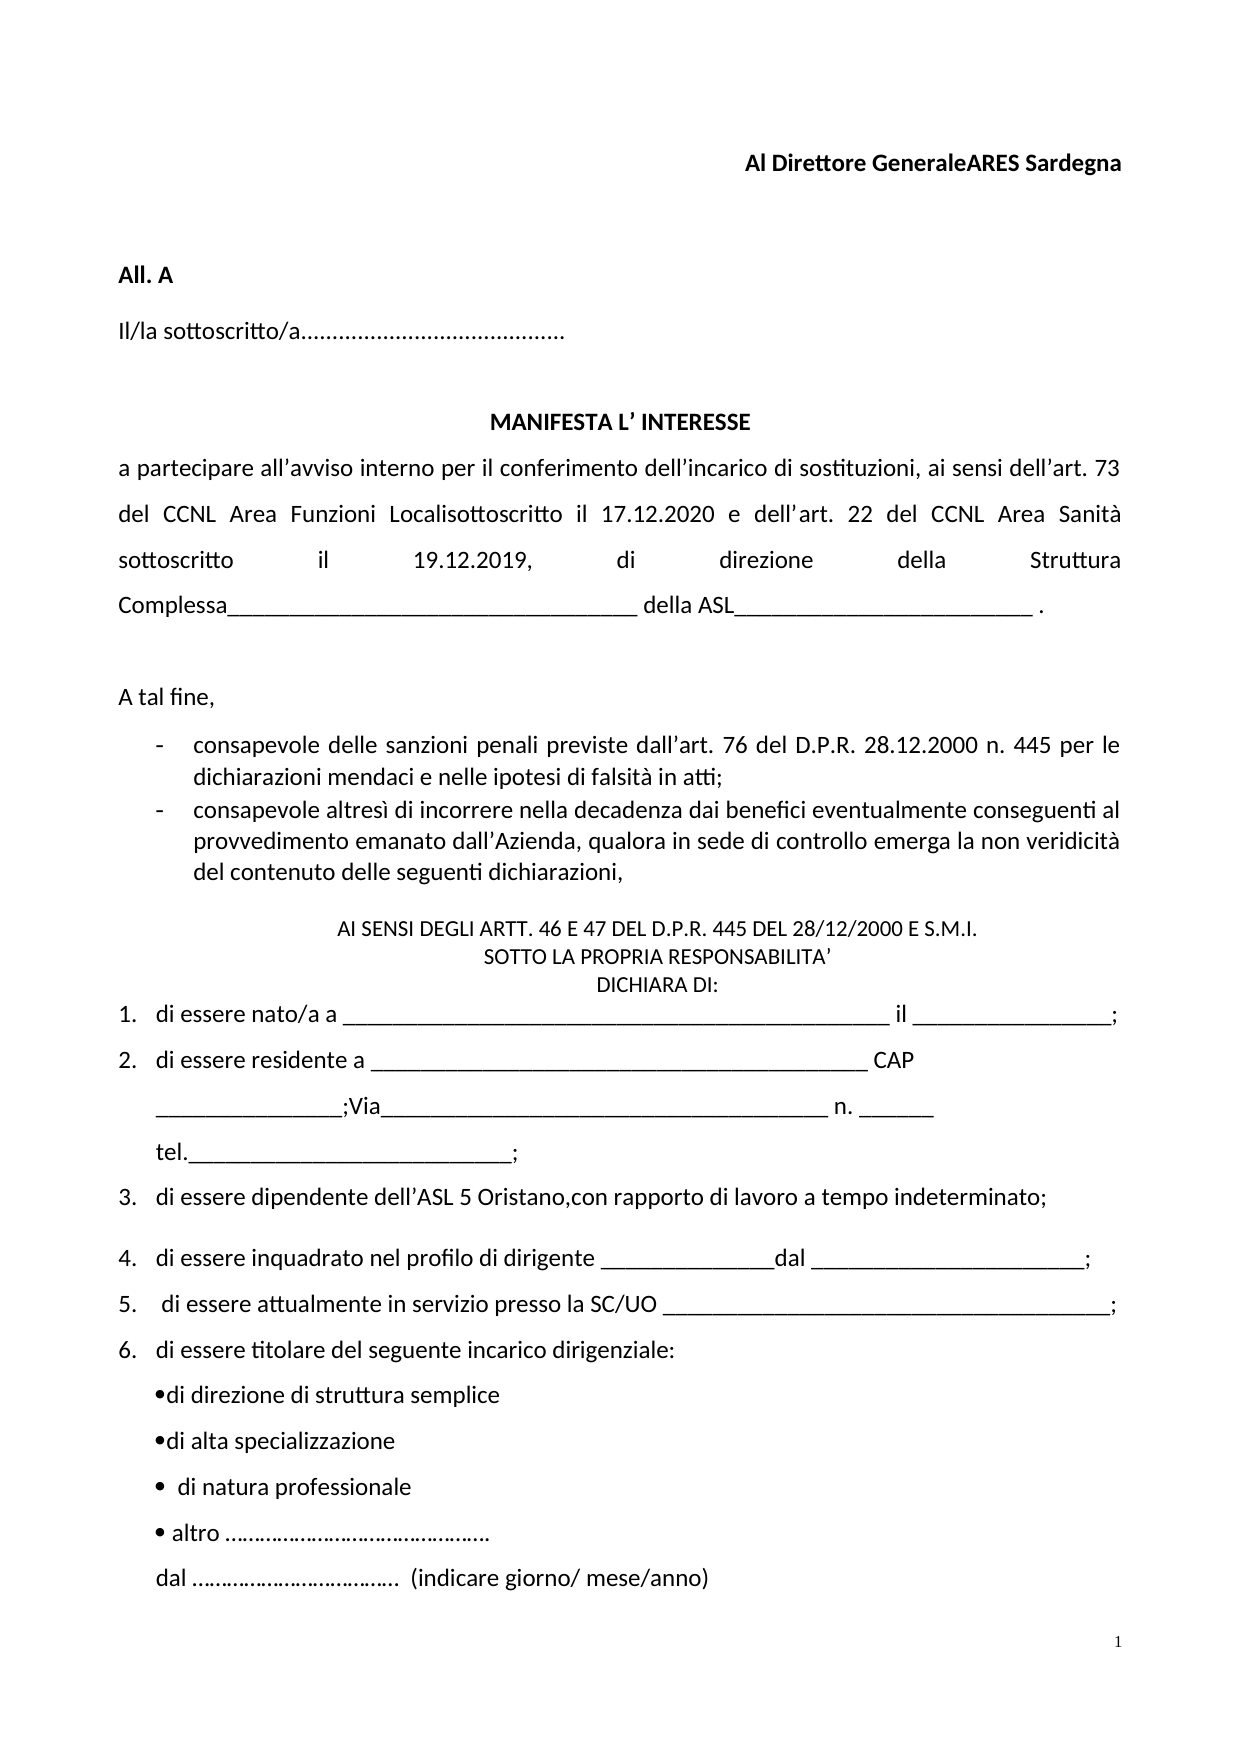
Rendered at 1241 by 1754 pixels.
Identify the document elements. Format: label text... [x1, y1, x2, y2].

list di essere nato/a a ____________________________________________ il ________________; [118, 998, 1122, 1029]
list di essere inquadrato nel profilo di dirigente ______________dal ______________________; [118, 1242, 1122, 1273]
list di direzione di struttura semplice [156, 1379, 1122, 1410]
list di essere attualmente in servizio presso la SC/UO ____________________________________; [118, 1288, 1122, 1319]
text Il/la sottoscritto/a.......................................... [118, 315, 1122, 346]
list consapevole delle sanzioni penali previste dall’art. 76 del D.P.R. 28.12.2000 n. 445 per le dichiarazioni mendaci e nelle ipotesi di falsità in atti; [156, 727, 1122, 791]
text a partecipare all’avviso interno per il conferimento dell’incarico di sostituzioni, ai sensi dell’art. 73 del CCNL Area Funzioni Localisottoscritto il 17.12.2020 e dell’art. 22 del CCNL Area Sanità sottoscritto il 19.12.2019, di direzione della Struttura Complessa_________________________________ della ASL________________________ . [118, 452, 1122, 620]
list SOTTO LA PROPRIA RESPONSABILITA’ [193, 942, 1122, 970]
text All. A [118, 259, 1122, 290]
list DICHIARA DI: [193, 970, 1122, 998]
list di essere residente a ________________________________________ CAP _______________;Via____________________________________ n. ______ tel.__________________________; [118, 1044, 1122, 1166]
list altro ………………………………………. [156, 1517, 1122, 1547]
text A tal fine, [118, 681, 1122, 711]
list di natura professionale [156, 1471, 1122, 1502]
text Al Direttore GeneraleARES Sardegna [118, 148, 1122, 178]
list di essere titolare del seguente incarico dirigenziale: [118, 1334, 1122, 1364]
list di alta specializzazione [156, 1425, 1122, 1456]
list dal ……………………………… (indicare giorno/ mese/anno) [156, 1562, 1122, 1593]
text MANIFESTA L’ INTERESSE [118, 407, 1122, 437]
list di essere dipendente dell’ASL 5 Oristano,con rapporto di lavoro a tempo indeterminato; [118, 1181, 1122, 1212]
list AI SENSI DEGLI ARTT. 46 E 47 DEL D.P.R. 445 DEL 28/12/2000 E S.M.I. [193, 914, 1122, 942]
list consapevole altresì di incorrere nella decadenza dai benefici eventualmente conseguenti al provvedimento emanato dall’Azienda, qualora in sede di controllo emerga la non veridicità del contenuto delle seguenti dichiarazioni, [156, 791, 1122, 886]
